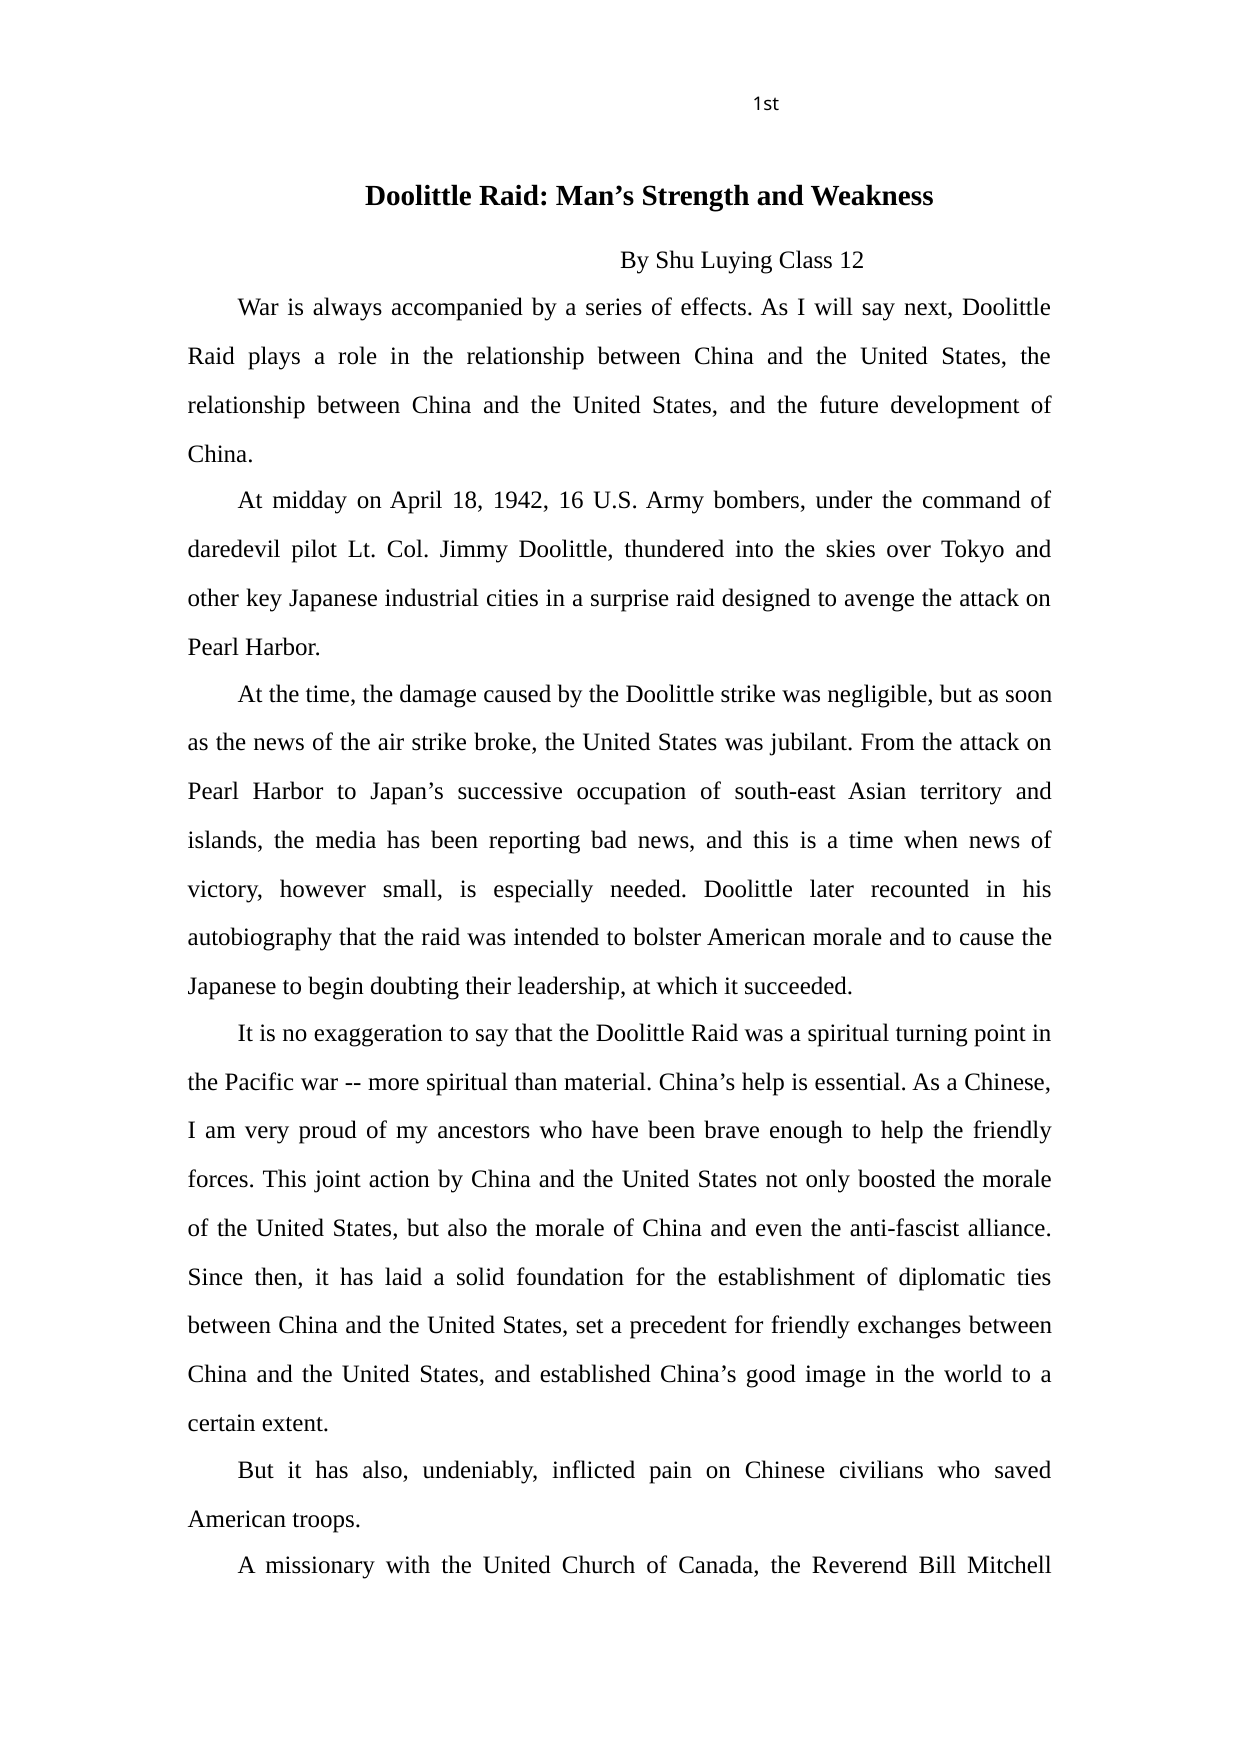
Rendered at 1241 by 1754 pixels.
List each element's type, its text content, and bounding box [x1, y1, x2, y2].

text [187, 1549, 1053, 1581]
text At midday on April 18, 1942, 16 U.S. Army bombers, under the command of daredevil pilot Lt. Col. Jimmy Doolittle, thundered into the skies over Tokyo and other key Japanese industrial cities in a surprise raid designed to avenge the attack on Pearl Harbor. [187, 484, 1053, 662]
text Doolittle Raid: Man’s Strength and Weakness [187, 162, 1053, 227]
text By Shu Luying Class 12 [187, 244, 1053, 276]
text At the time, the damage caused by the Doolittle strike was negligible, but as soon as the news of the air strike broke, the United States was jubilant. From the attack on Pearl Harbor to Japan’s successive occupation of south-east Asian territory and islands, the media has been reporting bad news, and this is a time when news of victory, however small, is especially needed. Doolittle later recounted in his autobiography that the raid was intended to bolster American morale and to cause the Japanese to begin doubting their leadership, at which it succeeded. [187, 677, 1053, 1002]
text But it has also, undeniably, inflicted pain on Chinese civilians who saved American troops. [187, 1453, 1053, 1534]
text It is no exaggeration to say that the Doolittle Raid was a spiritual turning point in the Pacific war -- more spiritual than material. China’s help is essential. As a Chinese, I am very proud of my ancestors who have been brave enough to help the friendly forces. This joint action by China and the United States not only boosted the morale of the United States, but also the morale of China and even the anti-fascist alliance. Since then, it has laid a solid foundation for the establishment of diplomatic ties between China and the United States, set a precedent for friendly exchanges between China and the United States, and established China’s good image in the world to a certain extent. [187, 1016, 1053, 1439]
text War is always accompanied by a series of effects. As I will say next, Doolittle Raid plays a role in the relationship between China and the United States, the relationship between China and the United States, and the future development of China. [187, 291, 1053, 469]
